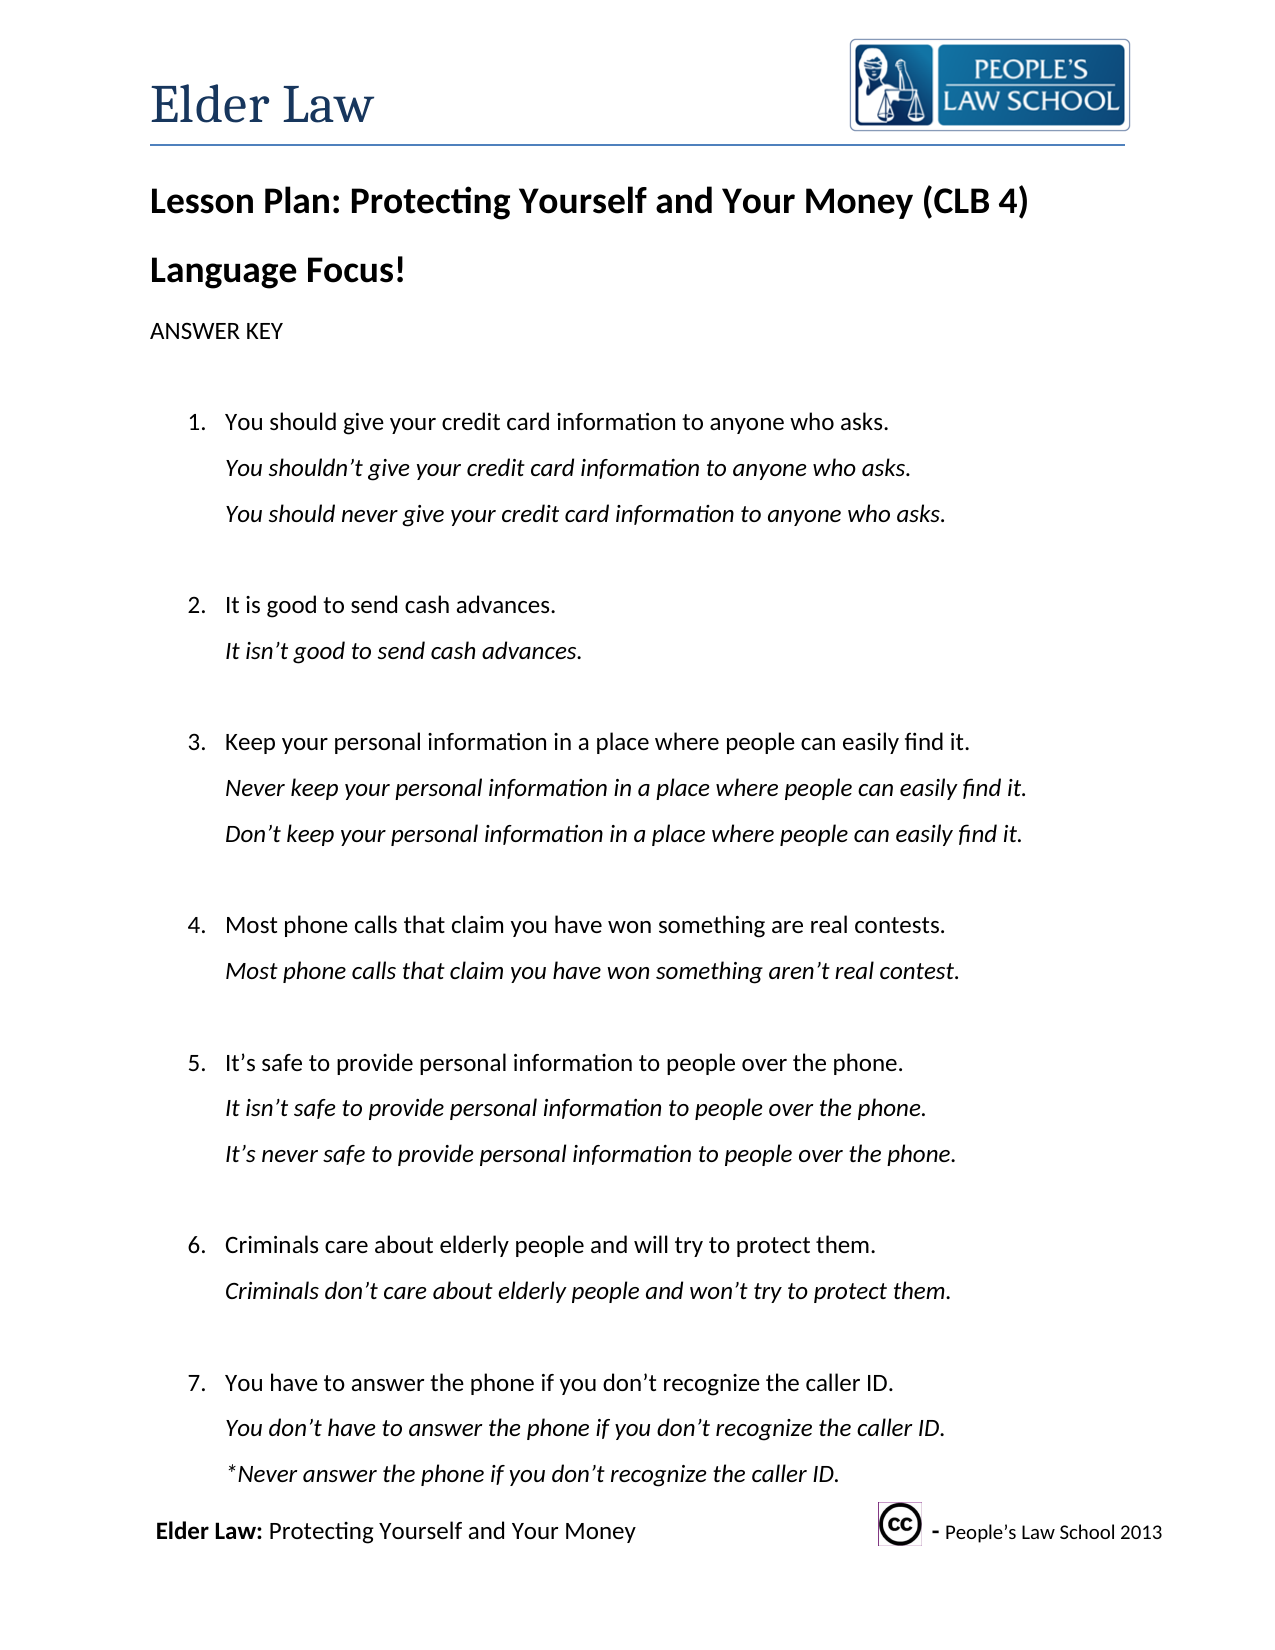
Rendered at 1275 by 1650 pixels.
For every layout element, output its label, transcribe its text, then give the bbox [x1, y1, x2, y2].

picture [878, 1502, 922, 1546]
text Criminals don’t care about elderly people and won’t try to protect them. [225, 1275, 1125, 1306]
list Criminals care about elderly people and will try to protect them. [187, 1229, 1125, 1260]
list *Never answer the phone if you don’t recognize the caller ID. [225, 1458, 1125, 1489]
list Keep your personal information in a place where people can easily find it. [187, 727, 1125, 757]
text Most phone calls that claim you have won something aren’t real contest. [225, 955, 1125, 986]
list It’s safe to provide personal information to people over the phone. [187, 1047, 1125, 1077]
list You have to answer the phone if you don’t recognize the caller ID. [187, 1367, 1125, 1397]
text ANSWER KEY [150, 315, 1125, 346]
list You shouldn’t give your credit card information to anyone who asks. [225, 452, 1125, 483]
text Never keep your personal information in a place where people can easily find it. [225, 772, 1125, 803]
text It isn’t safe to provide personal information to people over the phone. [225, 1092, 1125, 1123]
list You should never give your credit card information to anyone who asks. [225, 498, 1125, 528]
text Lesson Plan: Protecting Yourself and Your Money (CLB 4) [150, 177, 1125, 223]
text It’s never safe to provide personal information to people over the phone. [225, 1138, 1125, 1169]
list You should give your credit card information to anyone who asks. [187, 406, 1125, 437]
text Language Focus! [150, 246, 1125, 292]
list You don’t have to answer the phone if you don’t recognize the caller ID. [225, 1412, 1125, 1443]
picture [848, 37, 1132, 133]
list It isn’t good to send cash advances. [225, 635, 1125, 666]
text Don’t keep your personal information in a place where people can easily find it. [225, 818, 1125, 848]
list Most phone calls that claim you have won something are real contests. [187, 909, 1125, 940]
list It is good to send cash advances. [187, 589, 1125, 620]
